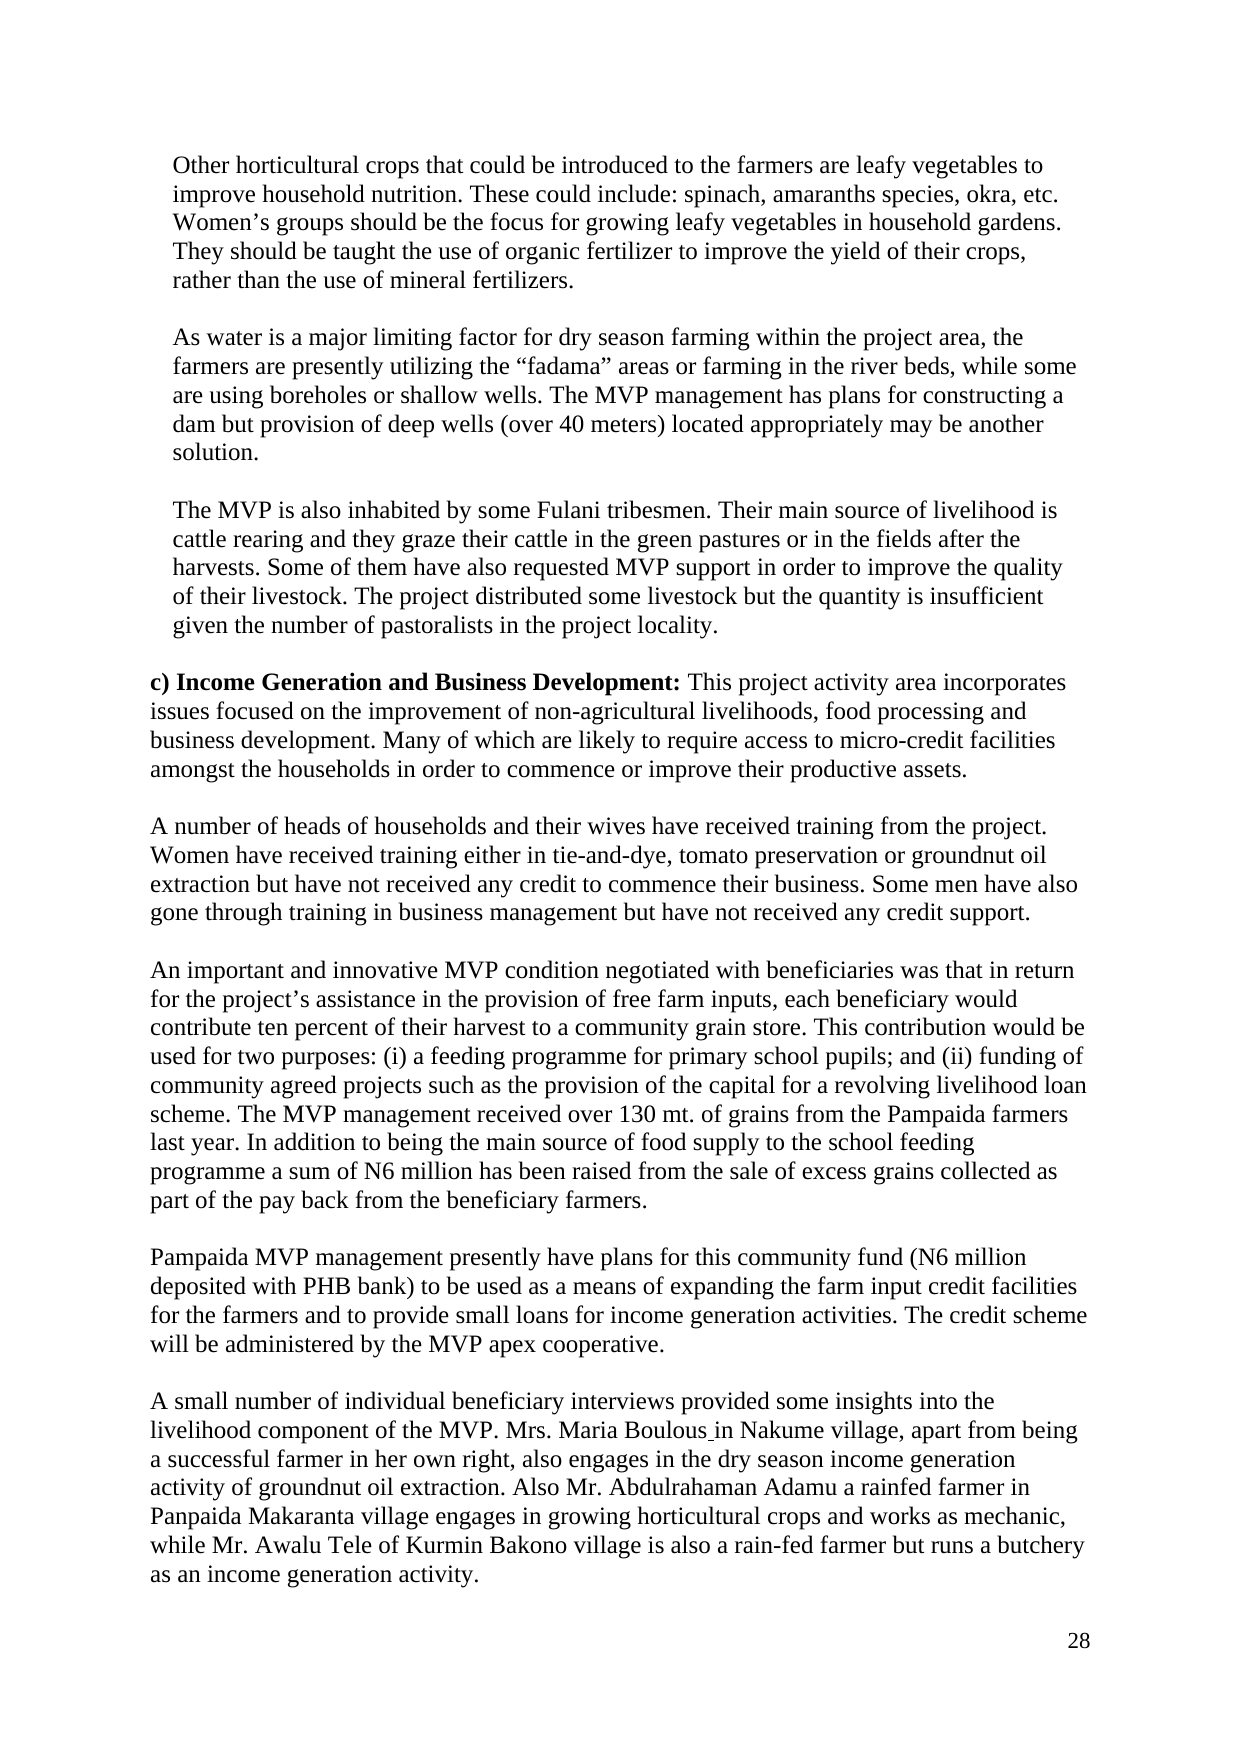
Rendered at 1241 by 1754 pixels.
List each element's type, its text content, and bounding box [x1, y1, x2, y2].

text As water is a major limiting factor for dry season farming within the project area, the farmers are presently utilizing the “fadama” areas or farming in the river beds, while some are using boreholes or shallow wells. The MVP management has plans for constructing a dam but provision of deep wells (over 40 meters) located appropriately may be another solution. [172, 322, 1090, 466]
text An important and innovative MVP condition negotiated with beneficiaries was that in return for the project’s assistance in the provision of free farm inputs, each beneficiary would contribute ten percent of their harvest to a community grain store. This contribution would be used for two purposes: (i) a feeding programme for primary school pupils; and (ii) funding of community agreed projects such as the provision of the capital for a revolving livelihood loan scheme. The MVP management received over 130 mt. of grains from the Pampaida farmers last year. In addition to being the main source of food supply to the school feeding programme a sum of N6 million has been raised from the sale of excess grains collected as part of the pay back from the beneficiary farmers. [150, 955, 1090, 1214]
text c) Income Generation and Business Development: This project activity area incorporates issues focused on the improvement of non-agricultural livelihoods, food processing and business development. Many of which are likely to require access to micro-credit facilities amongst the households in order to commence or improve their productive assets. [150, 667, 1090, 782]
text Other horticultural crops that could be introduced to the farmers are leafy vegetables to improve household nutrition. These could include: spinach, amaranths species, okra, etc. Women’s groups should be the focus for growing leafy vegetables in household gardens. They should be taught the use of organic fertilizer to improve the yield of their crops, rather than the use of mineral fertilizers. [172, 150, 1090, 294]
text A number of heads of households and their wives have received training from the project. Women have received training either in tie-and-dye, tomato preservation or groundnut oil extraction but have not received any credit to commence their business. Some men have also gone through training in business management but have not received any credit support. [150, 811, 1090, 926]
text The MVP is also inhabited by some Fulani tribesmen. Their main source of livelihood is cattle rearing and they graze their cattle in the green pastures or in the fields after the harvests. Some of them have also requested MVP support in order to improve the quality of their livestock. The project distributed some livestock but the quantity is insufficient given the number of pastoralists in the project locality. [172, 495, 1090, 639]
text Pampaida MVP management presently have plans for this community fund (N6 million deposited with PHB bank) to be used as a means of expanding the farm input credit facilities for the farmers and to provide small loans for income generation activities. The credit scheme will be administered by the MVP apex cooperative. [150, 1242, 1090, 1357]
text A small number of individual beneficiary interviews provided some insights into the livelihood component of the MVP. Mrs. Maria Boulous in Nakume village, apart from being a successful farmer in her own right, also engages in the dry season income generation activity of groundnut oil extraction. Also Mr. Abdulrahaman Adamu a rainfed farmer in Panpaida Makaranta village engages in growing horticultural crops and works as mechanic, while Mr. Awalu Tele of Kurmin Bakono village is also a rain-fed farmer but runs a butchery as an income generation activity. [150, 1386, 1090, 1587]
